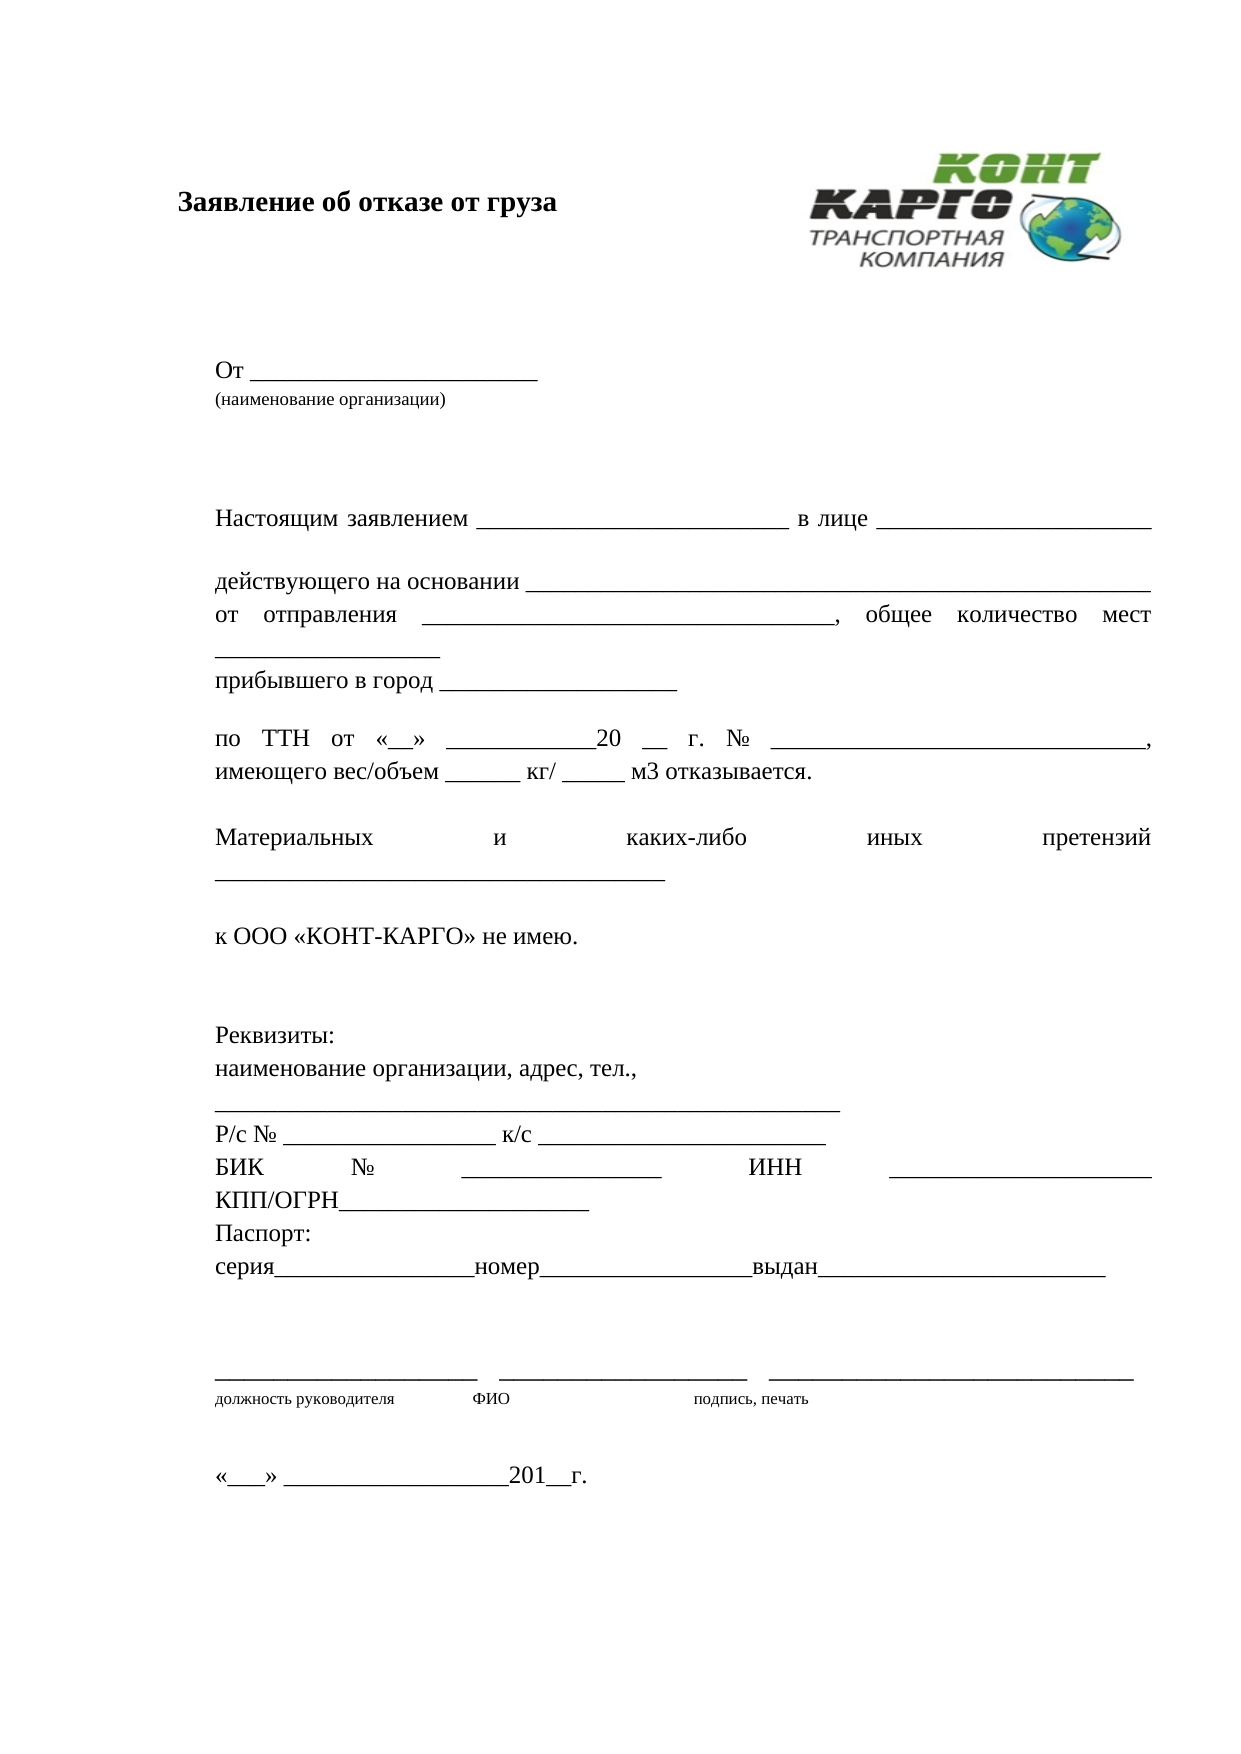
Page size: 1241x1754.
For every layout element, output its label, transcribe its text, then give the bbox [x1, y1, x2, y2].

text БИК № ________________ ИНН _____________________ КПП/ОГРН____________________ [215, 1152, 1152, 1214]
text Настоящим заявлением _________________________ в лице ______________________ [215, 503, 1152, 562]
text по ТТН от «__» ____________20 __ г. № ______________________________, имеющего вес/объем ______ кг/ _____ м3 отказывается. [215, 723, 1152, 785]
text __________________ _________________ _________________________ [215, 1350, 1152, 1384]
text прибывшего в город ___________________ [215, 665, 1152, 694]
text (наименование организации) [215, 388, 1152, 409]
text действующего на основании __________________________________________________ [215, 566, 1152, 595]
text Заявление об отказе от груза [177, 184, 779, 218]
text Р/с № _________________ к/с _______________________ [215, 1119, 1152, 1148]
text от отправления _________________________________, общее количество мест __________________ [215, 599, 1152, 661]
text «___» __________________201__г. [215, 1460, 1152, 1489]
text Паспорт: серия________________номер_________________выдан_______________________ [215, 1218, 1152, 1280]
text к ООО «КОНТ-КАРГО» не имею. [215, 921, 1152, 949]
text От _______________________ [215, 355, 1152, 383]
text __________________________________________________ [215, 1086, 1152, 1115]
text должность руководителя ФИО подпись, печать [215, 1389, 1152, 1422]
text Реквизиты: [215, 1020, 1152, 1049]
picture [779, 118, 1152, 302]
text Материальных и каких-либо иных претензий ____________________________________ [215, 822, 1152, 884]
text наименование организации, адрес, тел., [215, 1053, 1152, 1082]
